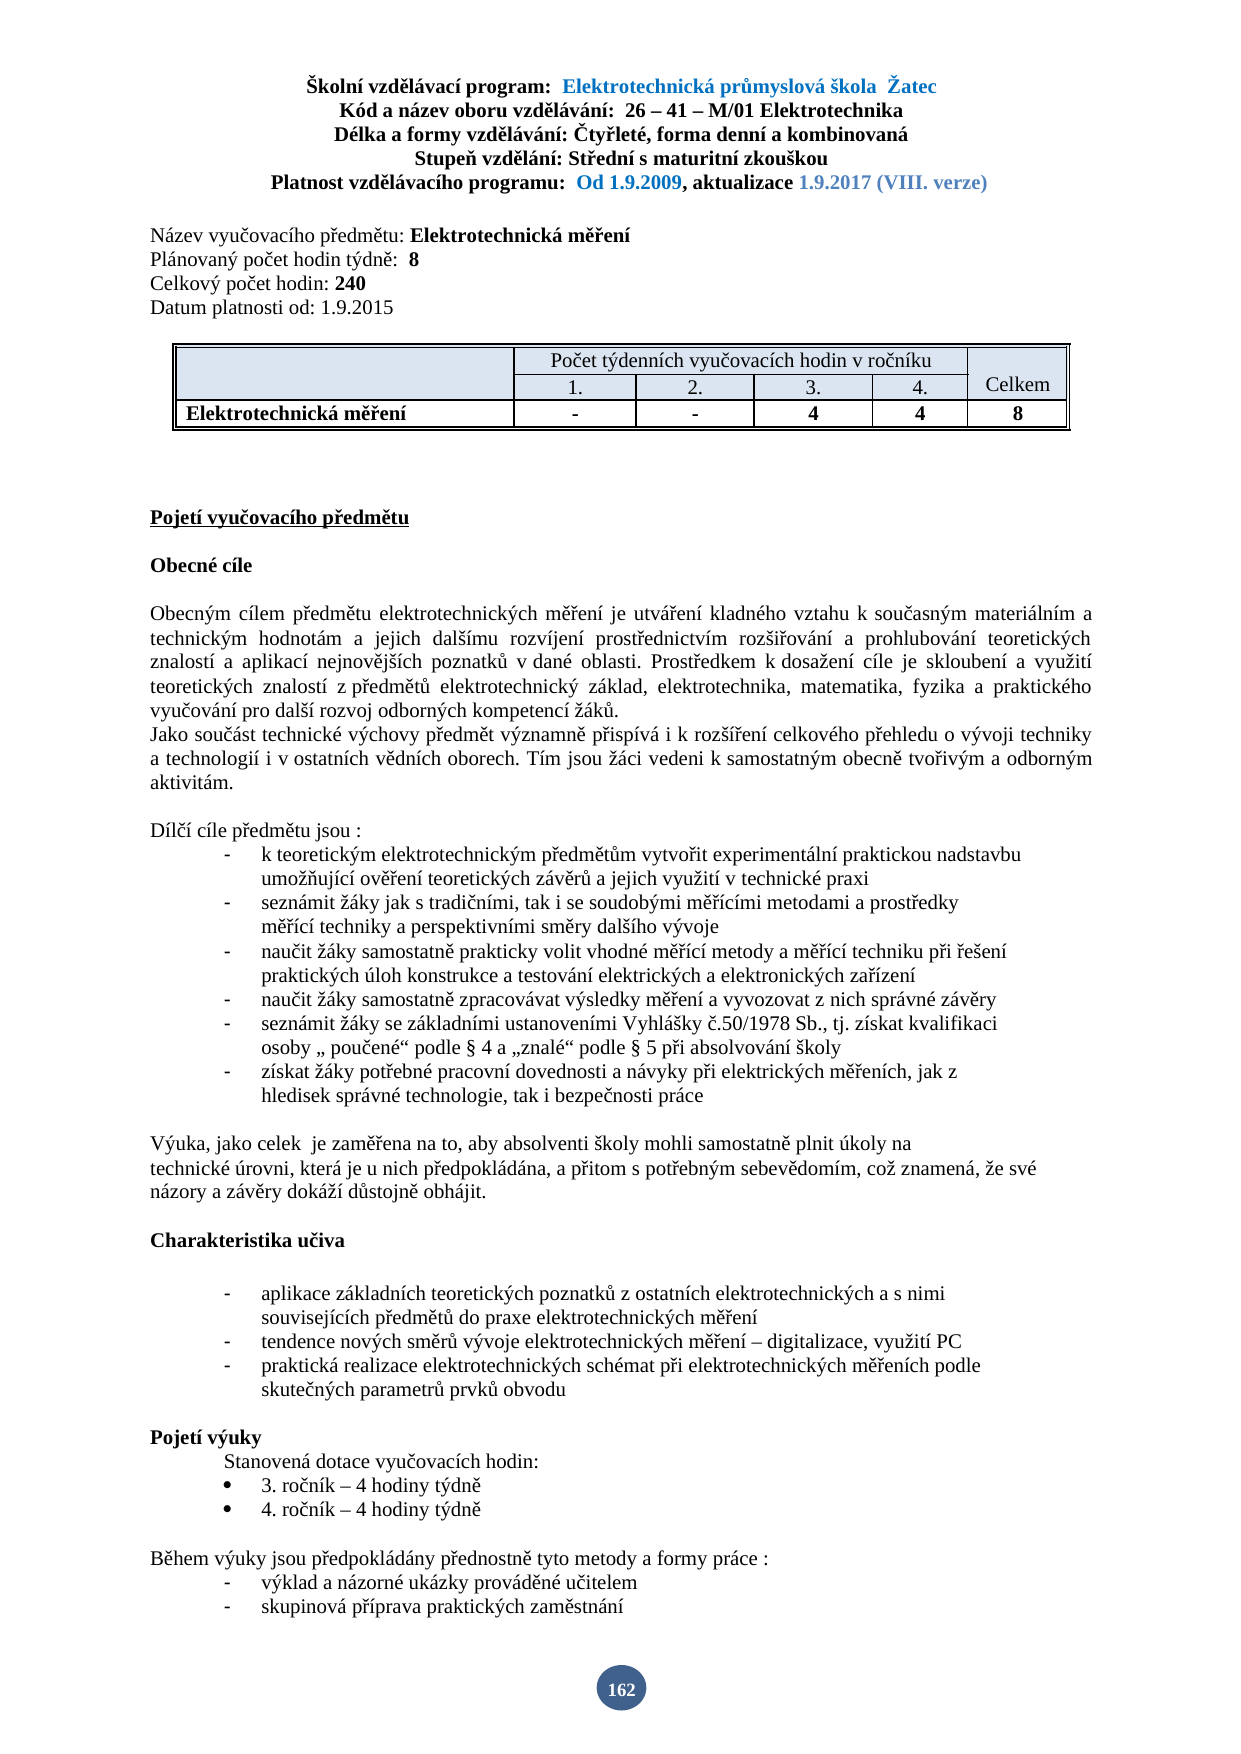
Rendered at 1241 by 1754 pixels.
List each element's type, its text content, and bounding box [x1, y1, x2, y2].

list tendence nových směrů vývoje elektrotechnických měření – digitalizace, využití PC [223, 1329, 1092, 1353]
text Během výuky jsou předpokládány přednostně tyto metody a formy práce : [150, 1545, 1092, 1569]
text skutečných parametrů prvků obvodu [261, 1377, 1092, 1401]
text umožňující ověření teoretických závěrů a jejich využití v technické praxi [261, 866, 1092, 890]
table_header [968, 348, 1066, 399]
text Datum platnosti od: 1.9.2015 [150, 295, 1092, 319]
text hledisek správné technologie, tak i bezpečnosti práce [261, 1083, 1092, 1107]
list seznámit žáky se základními ustanoveními Vyhlášky č.50/1978 Sb., tj. získat kvalifikaci [223, 1011, 1092, 1035]
list naučit žáky samostatně prakticky volit vhodné měřící metody a měřící techniku při řešení [223, 938, 1092, 963]
text souvisejících předmětů do praxe elektrotechnických měření [261, 1304, 1092, 1329]
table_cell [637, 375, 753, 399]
text Výuka, jako celek je zaměřena na to, aby absolventi školy mohli samostatně plnit úkoly na [150, 1131, 1092, 1155]
list seznámit žáky jak s tradičními, tak i se soudobými měřícími metodami a prostředky [223, 890, 1092, 914]
text Pojetí vyučovacího předmětu [150, 505, 1092, 529]
text Dílčí cíle předmětu jsou : [150, 818, 1092, 842]
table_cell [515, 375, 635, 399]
list výklad a názorné ukázky prováděné učitelem [223, 1569, 1092, 1594]
list praktická realizace elektrotechnických schémat při elektrotechnických měřeních podle [223, 1353, 1092, 1377]
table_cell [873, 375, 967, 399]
text Celkový počet hodin: 240 [150, 271, 1092, 295]
list aplikace základních teoretických poznatků z ostatních elektrotechnických a s nimi [223, 1280, 1092, 1304]
text technické úrovni, která je u nich předpokládána, a přitom s potřebným sebevědomím, což znamená, že své názory a závěry dokáží důstojně obhájit. [150, 1155, 1092, 1203]
text Pojetí výuky [150, 1425, 1092, 1449]
text Obecným cílem předmětu elektrotechnických měření je utváření kladného vztahu k současným materiálním a technickým hodnotám a jejich dalšímu rozvíjení prostřednictvím rozšiřování a prohlubování teoretických znalostí a aplikací nejnovějších poznatků v dané oblasti. Prostředkem k dosažení cíle je skloubení a využití teoretických znalostí z předmětů elektrotechnický základ, elektrotechnika, matematika, fyzika a praktického vyučování pro další rozvoj odborných kompetencí žáků. [150, 601, 1092, 722]
text měřící techniky a perspektivními směry dalšího vývoje [261, 914, 1092, 938]
text Stanovená dotace vyučovacích hodin: [150, 1449, 1092, 1473]
list k teoretickým elektrotechnickým předmětům vytvořit experimentální praktickou nadstavbu [223, 842, 1092, 866]
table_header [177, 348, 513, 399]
list naučit žáky samostatně zpracovávat výsledky měření a vyvozovat z nich správné závěry [223, 987, 1092, 1011]
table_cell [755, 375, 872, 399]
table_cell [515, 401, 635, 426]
text Charakteristika učiva [150, 1228, 1092, 1252]
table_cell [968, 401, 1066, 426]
text Jako součást technické výchovy předmět významně přispívá i k rozšíření celkového přehledu o vývoji techniky a technologií i v ostatních vědních oborech. Tím jsou žáci vedeni k samostatným obecně tvořivým a odborným aktivitám. [150, 722, 1092, 794]
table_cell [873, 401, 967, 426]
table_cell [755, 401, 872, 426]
list 4. ročník – 4 hodiny týdně [223, 1497, 1092, 1521]
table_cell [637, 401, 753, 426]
text praktických úloh konstrukce a testování elektrických a elektronických zařízení [261, 963, 1092, 987]
text osoby „ poučené“ podle § 4 a „znalé“ podle § 5 při absolvování školy [261, 1035, 1092, 1059]
text Název vyučovacího předmětu: Elektrotechnická měření [150, 223, 1092, 247]
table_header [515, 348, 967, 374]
text Obecné cíle [150, 553, 1092, 577]
list 3. ročník – 4 hodiny týdně [223, 1473, 1092, 1497]
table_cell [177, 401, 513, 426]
list získat žáky potřebné pracovní dovednosti a návyky při elektrických měřeních, jak z [223, 1059, 1092, 1083]
list skupinová příprava praktických zaměstnání [223, 1594, 1092, 1618]
text Plánovaný počet hodin týdně: 8 [150, 247, 1092, 271]
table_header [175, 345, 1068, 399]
